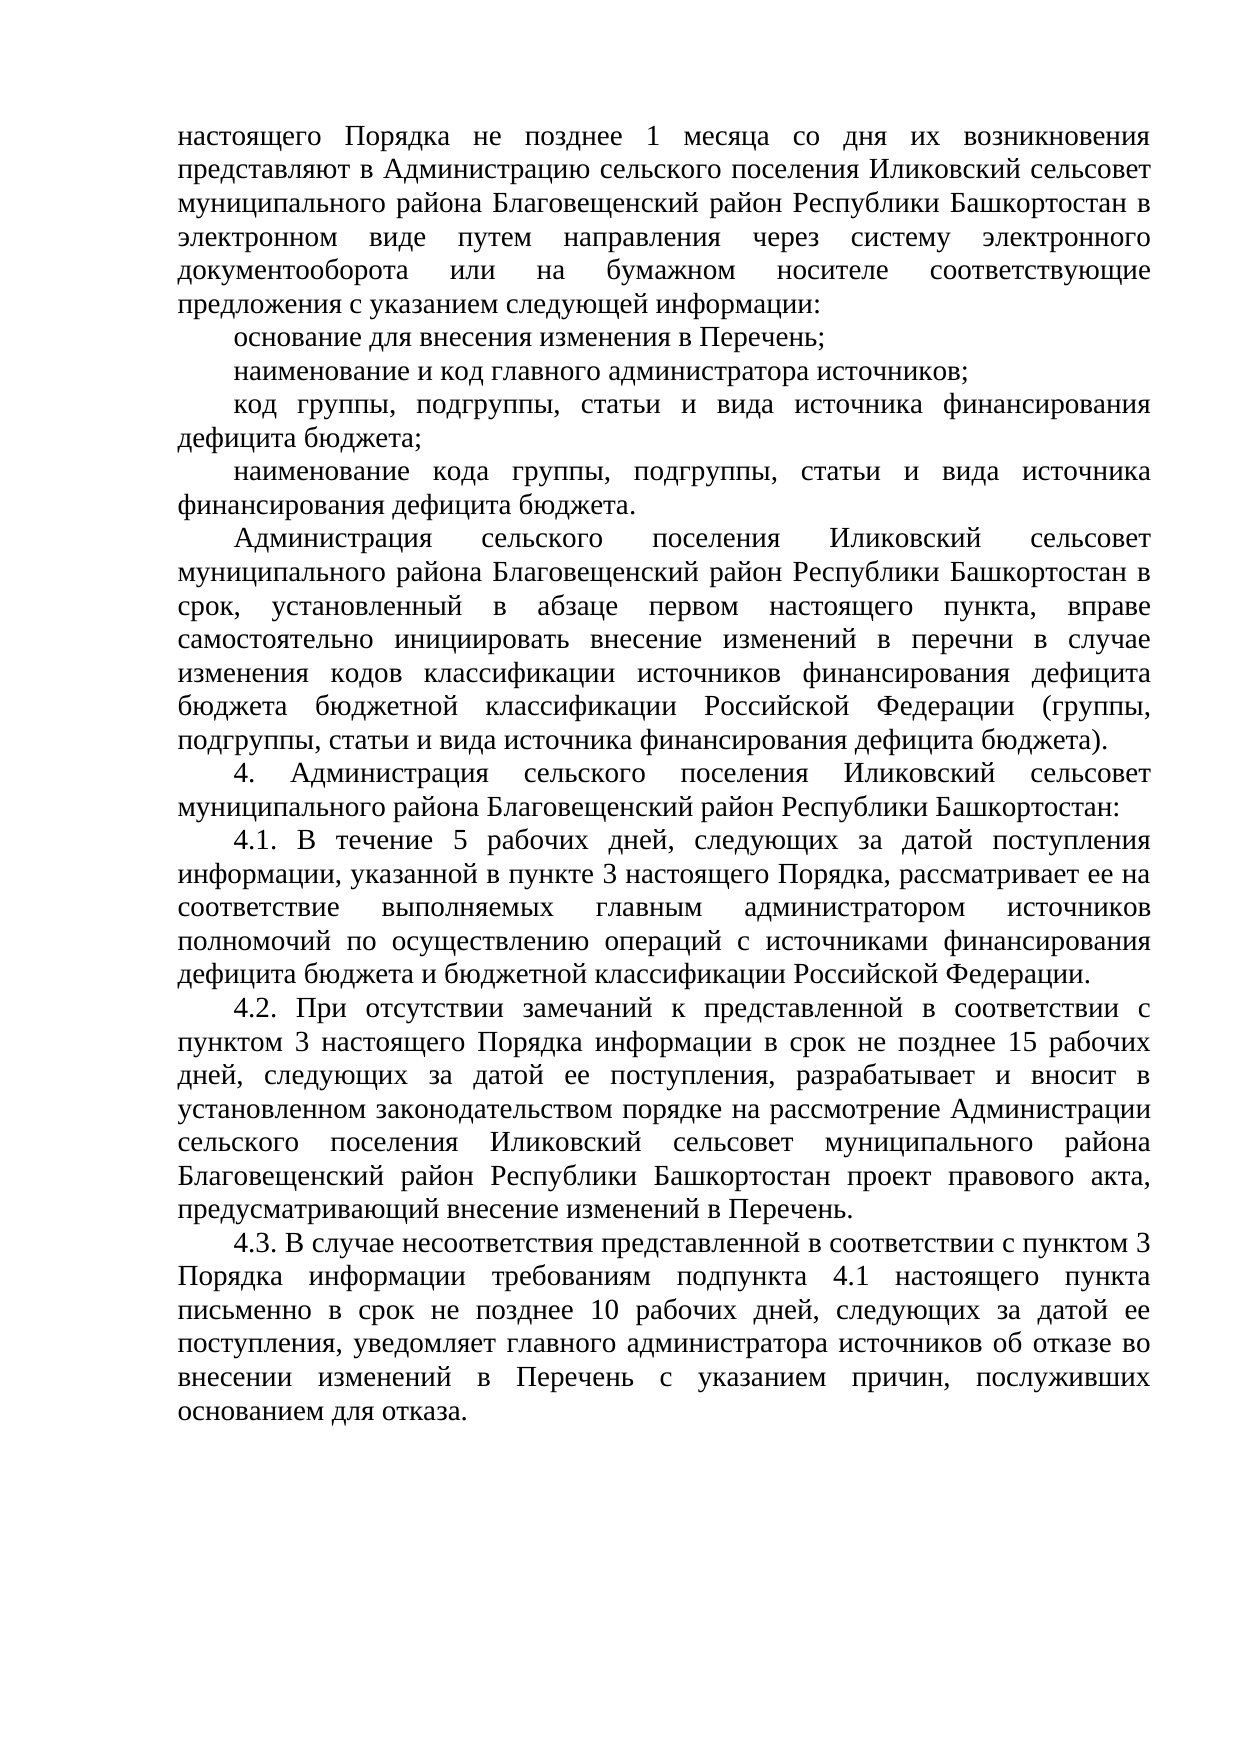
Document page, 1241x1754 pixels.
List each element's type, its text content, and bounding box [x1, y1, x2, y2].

text 4.1. В течение 5 рабочих дней, следующих за датой поступления информации, указанной в пункте 3 настоящего Порядка, рассматривает ее на соответствие выполняемых главным администратором источников полномочий по осуществлению операций с источниками финансирования дефицита бюджета и бюджетной классификации Российской Федерации. [177, 822, 1152, 990]
text наименование и код главного администратора источников; [177, 353, 1152, 386]
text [177, 118, 1152, 319]
text код группы, подгруппы, статьи и вида источника финансирования дефицита бюджета; [177, 386, 1152, 453]
text 4.2. При отсутствии замечаний к представленной в соответствии с пунктом 3 настоящего Порядка информации в срок не позднее 15 рабочих дней, следующих за датой ее поступления, разрабатывает и вносит в установленном законодательством порядке на рассмотрение Администрации сельского поселения Иликовский сельсовет муниципального района Благовещенский район Республики Башкортостан проект правового акта, предусматривающий внесение изменений в Перечень. [177, 990, 1152, 1225]
text 4.3. В случае несоответствия представленной в соответствии с пунктом 3 Порядка информации требованиям подпункта 4.1 настоящего пункта письменно в срок не позднее 10 рабочих дней, следующих за датой ее поступления, уведомляет главного администратора источников об отказе во внесении изменений в Перечень с указанием причин, послуживших основанием для отказа. [177, 1225, 1152, 1426]
text 4. Администрация сельского поселения Иликовский сельсовет муниципального района Благовещенский район Республики Башкортостан: [177, 755, 1152, 822]
text основание для внесения изменения в Перечень; [177, 319, 1152, 353]
text Администрация сельского поселения Иликовский сельсовет муниципального района Благовещенский район Республики Башкортостан в срок, установленный в абзаце первом настоящего пункта, вправе самостоятельно инициировать внесение изменений в перечни в случае изменения кодов классификации источников финансирования дефицита бюджета бюджетной классификации Российской Федерации (группы, подгруппы, статьи и вида источника финансирования дефицита бюджета). [177, 521, 1152, 755]
text наименование кода группы, подгруппы, статьи и вида источника финансирования дефицита бюджета. [177, 453, 1152, 521]
